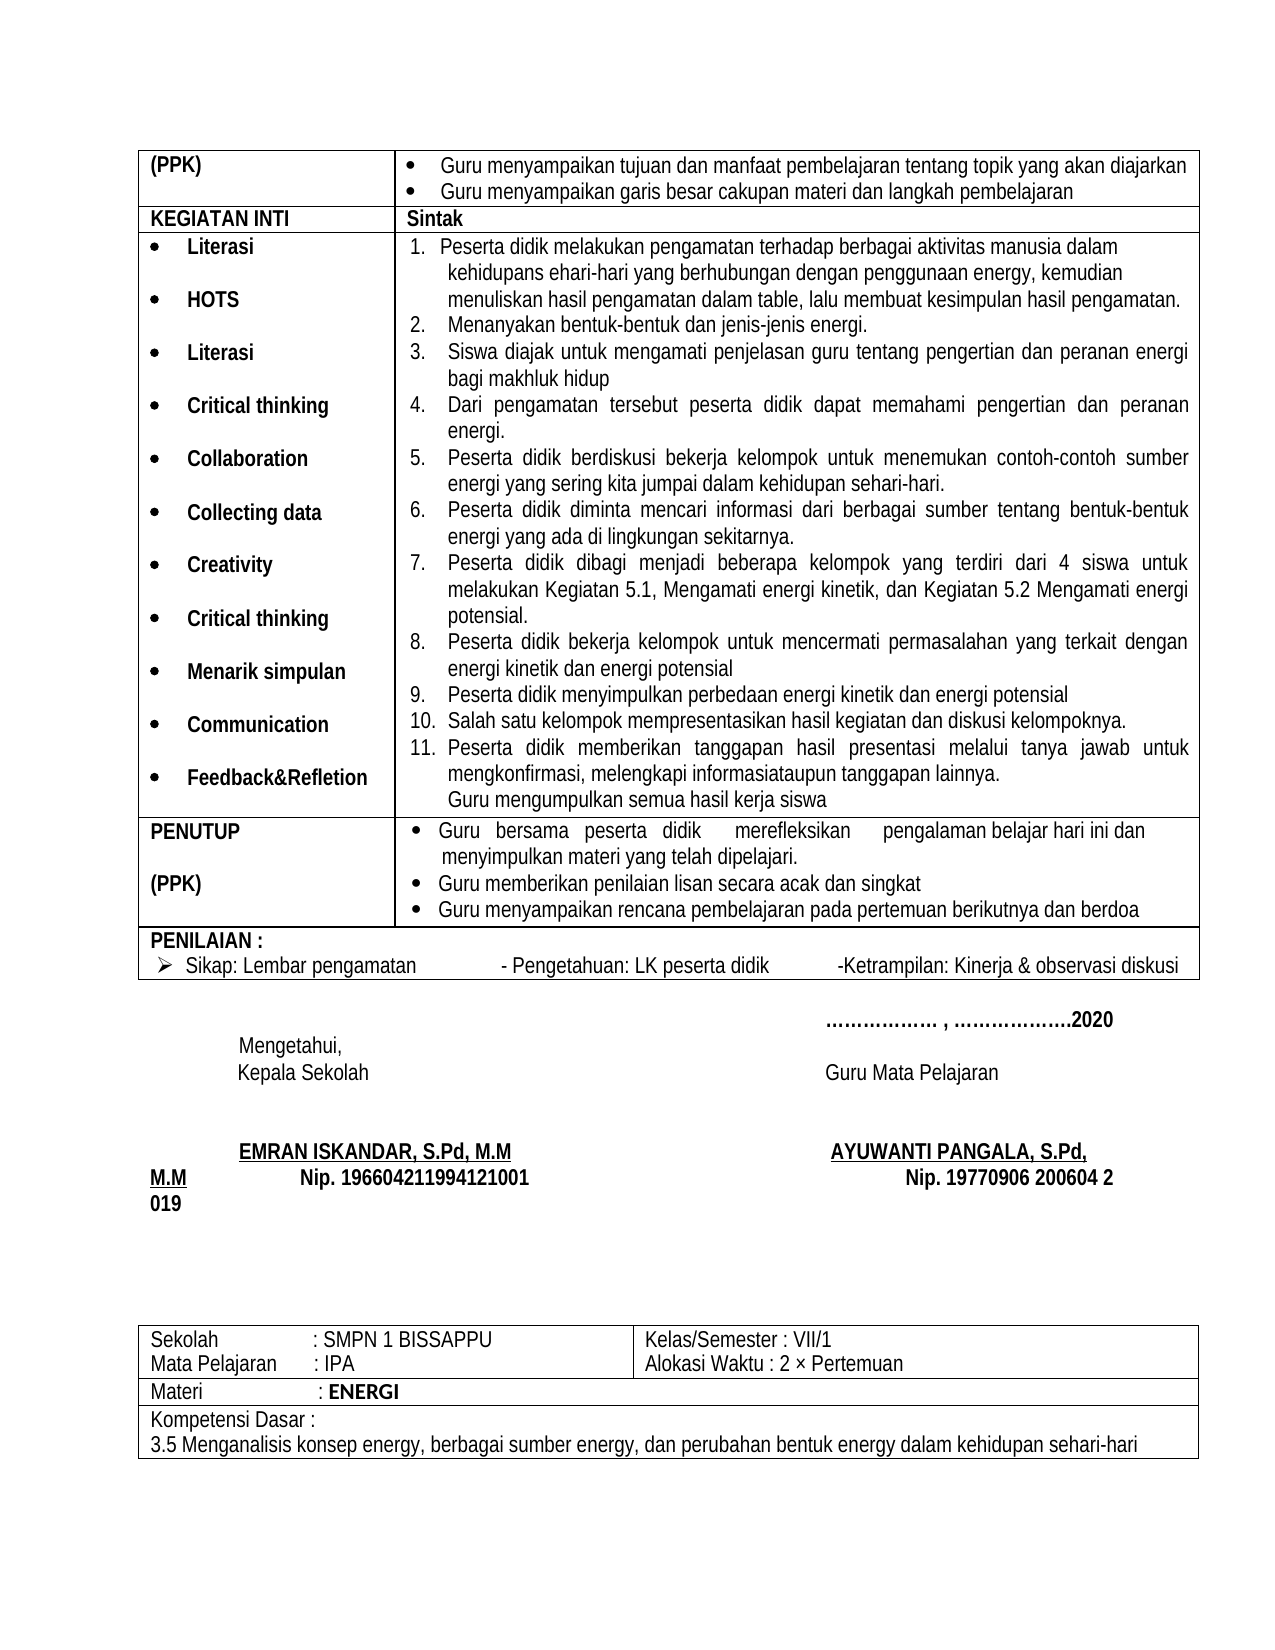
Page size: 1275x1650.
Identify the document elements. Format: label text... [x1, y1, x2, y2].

table_cell Critical thinking [139, 591, 394, 644]
table_header Kelas/Semester : VII/1 Alokasi Waktu : 2 × Pertemuan [634, 1326, 1198, 1377]
table_header Sekolah : SMPN 1 BISSAPPU Mata Pelajaran : IPA [139, 1326, 633, 1377]
table_cell -Ketrampilan: Kinerja & observasi diskusi [802, 928, 1199, 979]
table_cell KEGIATAN INTI [139, 207, 394, 232]
text Kepala Sekolah Guru Mata Pelajaran [237, 1059, 1212, 1085]
table_cell PENILAIAN : Sikap: Lembar pengamatan [139, 928, 461, 979]
text EMRAN ISKANDAR, S.Pd, M.M AYUWANTI PANGALA, S.Pd, M.M Nip. 196604211994121001 Nip. 19770906 200604 2 [150, 1138, 1114, 1191]
table_cell Creativity [139, 538, 394, 591]
table_header Guru menyampaikan tujuan dan manfaat pembelajaran tentang topik yang akan diajarkan Guru menyampaikan garis besar cakupan materi dan langkah pembelajaran [396, 151, 1199, 206]
table_cell - Pengetahuan: LK peserta didik [461, 928, 802, 979]
table_cell HOTS [139, 273, 394, 326]
text Mengetahui, [239, 1033, 1212, 1059]
table_cell Materi : ENERGI [139, 1379, 1198, 1405]
table_cell Collaboration [139, 432, 394, 485]
table_cell Menarik simpulan [139, 644, 394, 697]
table_cell Collecting data [139, 485, 394, 538]
table_header (PPK) [139, 151, 394, 206]
text 019 [150, 1191, 1212, 1217]
table_cell Peserta didik melakukan pengamatan terhadap berbagai aktivitas manusia dalam kehidupans ehari-hari yang berhubungan dengan penggunaan energy, kemudian menuliskan hasil pengamatan dalam table, lalu membuat kesimpulan hasil pengamatan. Menanyakan bentuk-bentuk dan jenis-jenis energi. Siswa diajak untuk mengamati penjelasan guru tentang pengertian dan peranan energi bagi makhluk hidup Dari pengamatan tersebut peserta didik dapat memahami pengertian dan peranan energi. Peserta didik berdiskusi bekerja kelompok untuk menemukan contoh-contoh sumber energi yang sering kita jumpai dalam kehidupan sehari-hari. Peserta didik diminta mencari informasi dari berbagai sumber tentang bentuk-bentuk energi yang ada di lingkungan sekitarnya. Peserta didik dibagi menjadi beberapa kelompok yang terdiri dari 4 siswa untuk melakukan Kegiatan 5.1, Mengamati energi kinetik, dan Kegiatan 5.2 Mengamati energi potensial. Peserta didik bekerja kelompok untuk mencermati permasalahan yang terkait dengan energi kinetik dan energi potensial Peserta didik menyimpulkan perbedaan energi kinetik dan energi potensial Salah satu kelompok mempresentasikan hasil kegiatan dan diskusi kelompoknya. Peserta didik memberikan tanggapan hasil presentasi melalui tanya jawab untuk mengkonfirmasi, melengkapi informasiataupun tanggapan lainnya. Guru mengumpulkan semua hasil kerja siswa [396, 233, 1199, 817]
table_cell Kompetensi Dasar : 3.5 Menganalisis konsep energy, berbagai sumber energy, dan perubahan bentuk energy dalam kehidupan sehari-hari [139, 1406, 1198, 1458]
table_cell Communication [139, 697, 394, 750]
table_cell Sintak [396, 207, 1199, 232]
table_cell Critical thinking [139, 379, 394, 432]
table_cell Literasi [139, 326, 394, 379]
table_cell Literasi [139, 233, 394, 273]
table_cell PENUTUP (PPK) [139, 818, 394, 926]
text ……………… , ……………….2020 [825, 1006, 1212, 1033]
table_cell Guru bersama peserta didik merefleksikan pengalaman belajar hari ini dan menyimpulkan materi yang telah dipelajari. Guru memberikan penilaian lisan secara acak dan singkat Guru menyampaikan rencana pembelajaran pada pertemuan berikutnya dan berdoa [396, 818, 1199, 926]
table_cell Feedback&Refletion [139, 750, 394, 817]
